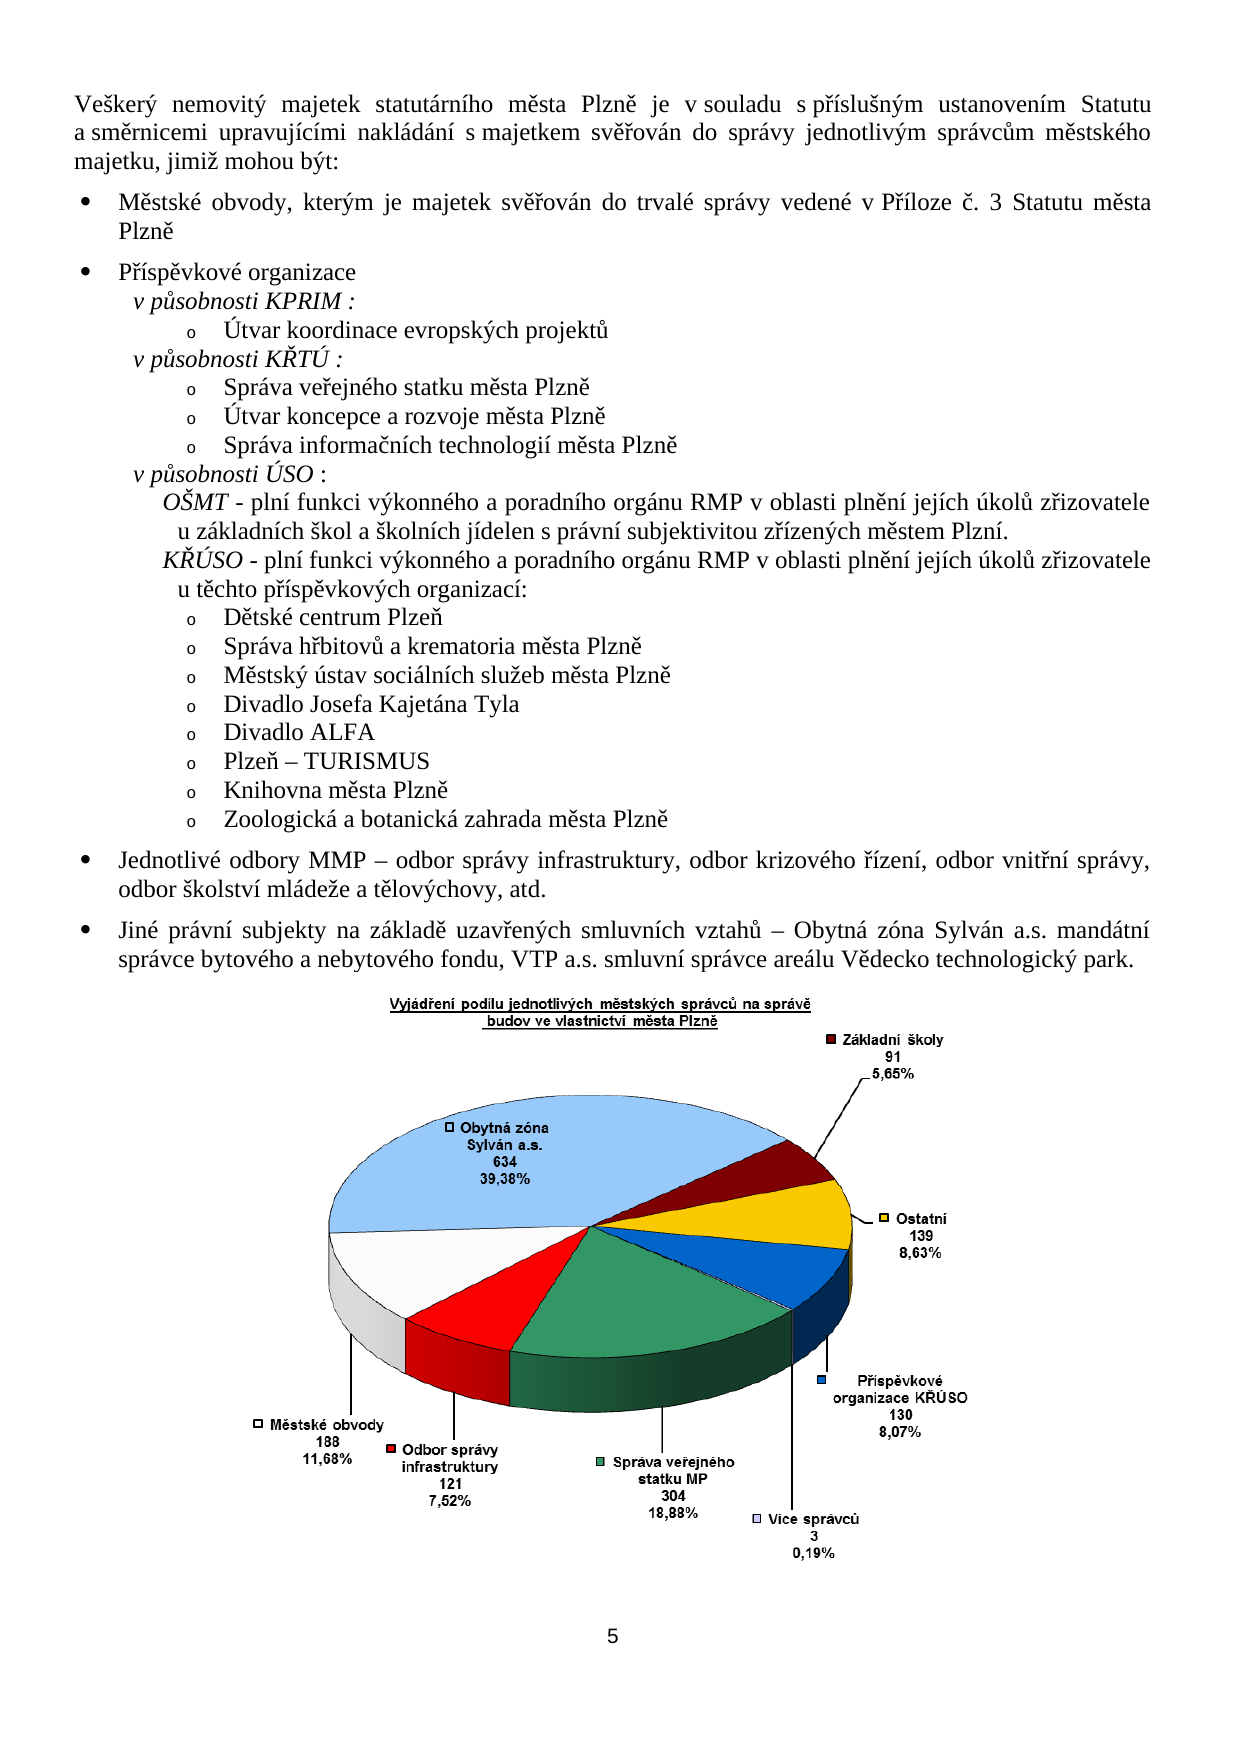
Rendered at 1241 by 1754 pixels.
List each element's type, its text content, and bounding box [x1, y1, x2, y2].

list Útvar koncepce a rozvoje města Plzně [186, 401, 1152, 430]
list Zoologická a botanická zahrada města Plzně [186, 804, 1152, 832]
list Dětské centrum Plzeň [186, 602, 1152, 631]
list Divadlo Josefa Kajetána Tyla [186, 689, 1152, 717]
list Správa informačních technologií města Plzně [186, 430, 1152, 459]
list Plzeň – TURISMUS [186, 746, 1152, 775]
picture [243, 972, 982, 1605]
list Městský ústav sociálních služeb města Plzně [186, 660, 1152, 689]
list Správa veřejného statku města Plzně [186, 372, 1152, 401]
list Správa hřbitovů a krematoria města Plzně [186, 631, 1152, 660]
list Knihovna města Plzně [186, 775, 1152, 804]
list Divadlo ALFA [186, 717, 1152, 746]
text v působnosti KŘTÚ : [133, 344, 1152, 372]
text Veškerý nemovitý majetek statutárního města Plzně je v souladu s příslušným ustanovením Statutu a směrnicemi upravujícími nakládání s majetkem svěřován do správy jednotlivým správcům městského majetku, jimiž mohou být: [74, 89, 1152, 175]
text v působnosti ÚSO : [133, 459, 1152, 487]
text OŠMT - plní funkci výkonného a poradního orgánu RMP v oblasti plnění jejích úkolů zřizovatele u základních škol a školních jídelen s právní subjektivitou zřízených městem Plzní. [162, 487, 1152, 545]
list Jednotlivé odbory MMP – odbor správy infrastruktury, odbor krizového řízení, odbor vnitřní správy, odbor školství mládeže a tělovýchovy, atd. [81, 845, 1152, 902]
list Příspěvkové organizace [81, 257, 1152, 286]
list Útvar koordinace evropských projektů [186, 315, 1152, 344]
text v působnosti KPRIM : [133, 286, 1152, 315]
list Městské obvody, kterým je majetek svěřován do trvalé správy vedené v Příloze č. 3 Statutu města Plzně [81, 187, 1152, 245]
text KŘÚSO - plní funkci výkonného a poradního orgánu RMP v oblasti plnění jejích úkolů zřizovatele u těchto příspěvkových organizací: [162, 545, 1152, 602]
list Jiné právní subjekty na základě uzavřených smluvních vztahů – Obytná zóna Sylván a.s. mandátní správce bytového a nebytového fondu, VTP a.s. smluvní správce areálu Vědecko technologický park. [81, 915, 1152, 972]
